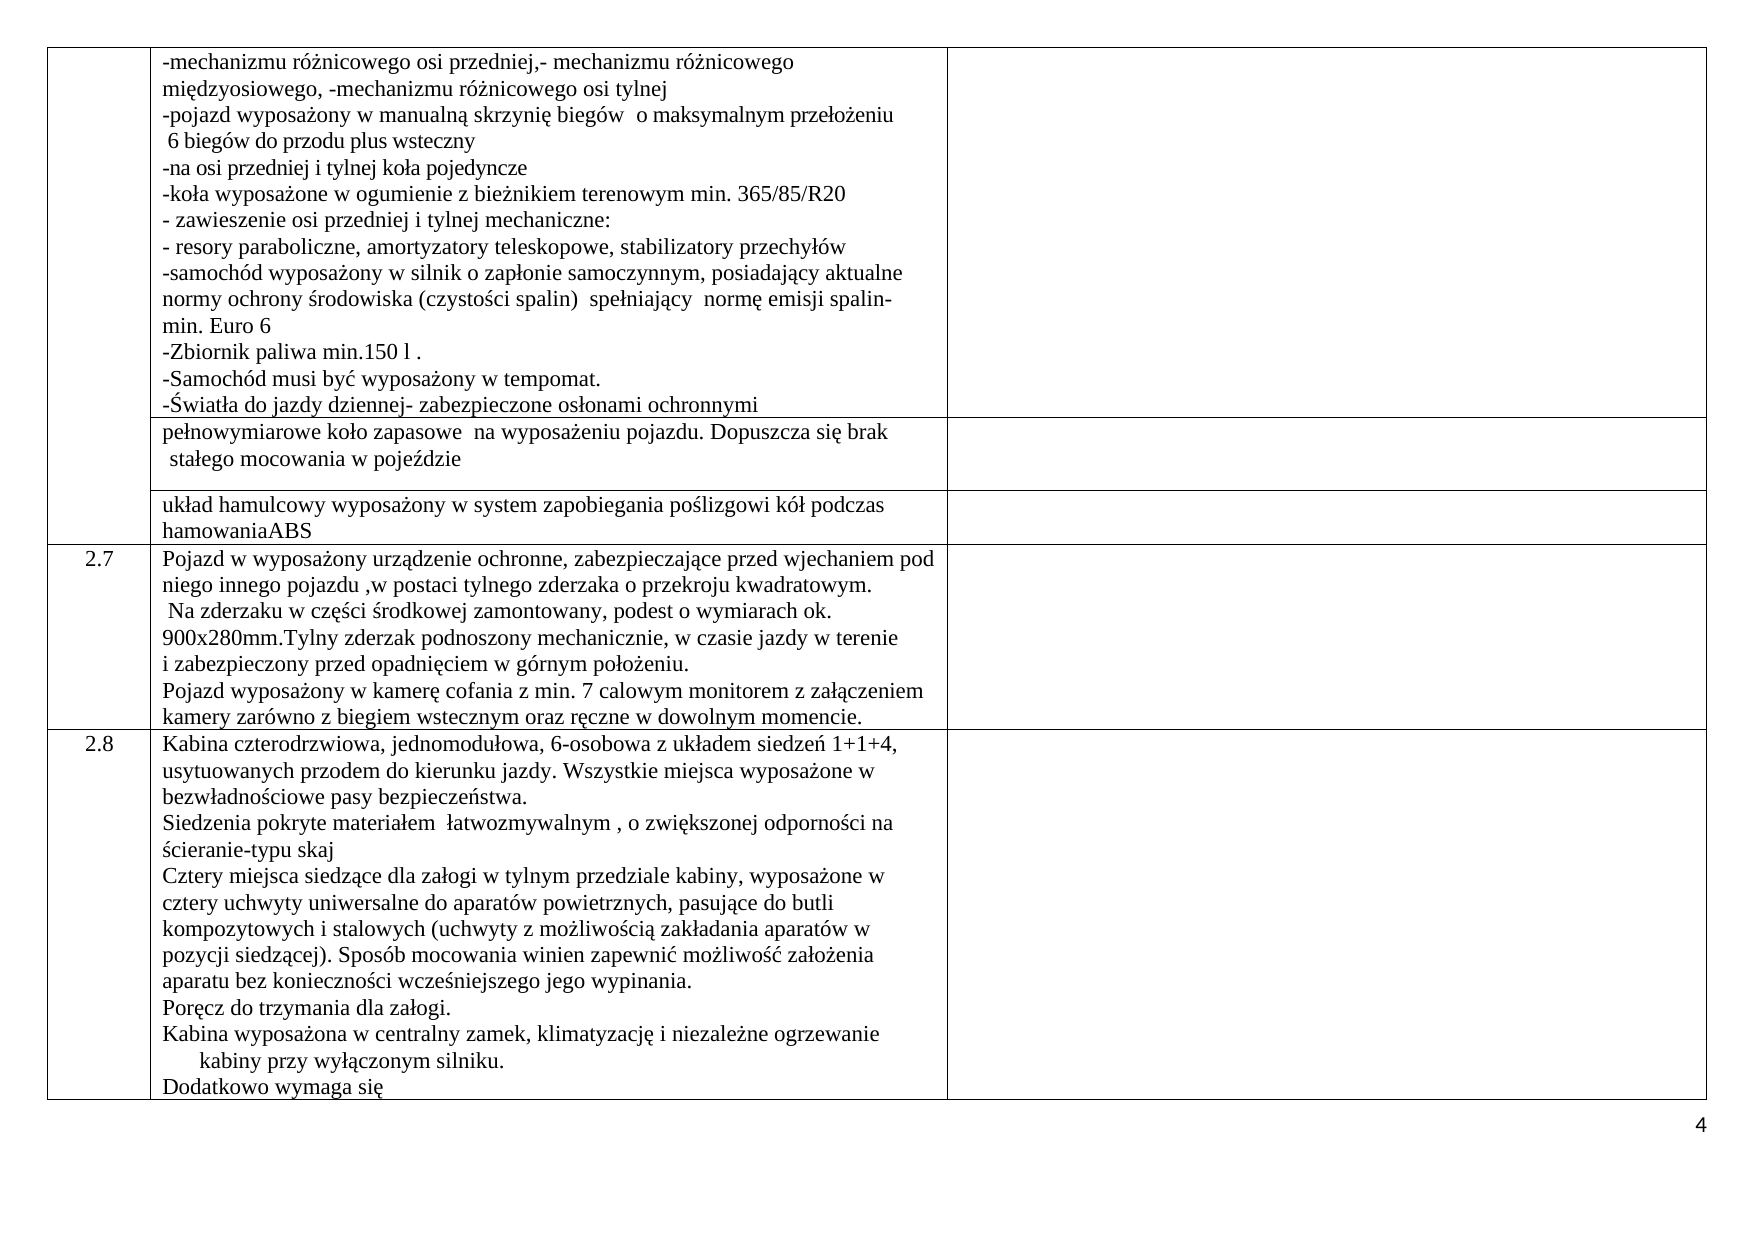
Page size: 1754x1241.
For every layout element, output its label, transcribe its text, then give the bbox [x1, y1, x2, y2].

table_cell Pojazd w wyposażony urządzenie ochronne, zabezpieczające przed wjechaniem pod niego innego pojazdu ,w postaci tylnego zderzaka o przekroju kwadratowym. Na zderzaku w części środkowej zamontowany, podest o wymiarach ok. 900x280mm.Tylny zderzak podnoszony mechanicznie, w czasie jazdy w terenie i zabezpieczony przed opadnięciem w górnym położeniu. Pojazd wyposażony w kamerę cofania z min. 7 calowym monitorem z załączeniem kamery zarówno z biegiem wstecznym oraz ręczne w dowolnym momencie. [151, 545, 947, 729]
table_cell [151, 730, 947, 1099]
table_cell [948, 418, 1706, 490]
table_cell 2.7 [48, 545, 150, 729]
table_cell układ hamulcowy wyposażony w system zapobiegania poślizgowi kół podczas hamowaniaABS [151, 491, 947, 544]
table_cell pełnowymiarowe koło zapasowe na wyposażeniu pojazdu. Dopuszcza się brak stałego mocowania w pojeździe [151, 418, 947, 490]
table_cell [948, 491, 1706, 544]
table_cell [151, 48, 947, 417]
table_cell 2.8 [48, 730, 150, 1099]
table_cell [948, 730, 1706, 1099]
table_cell [948, 48, 1706, 417]
table_cell [948, 545, 1706, 729]
